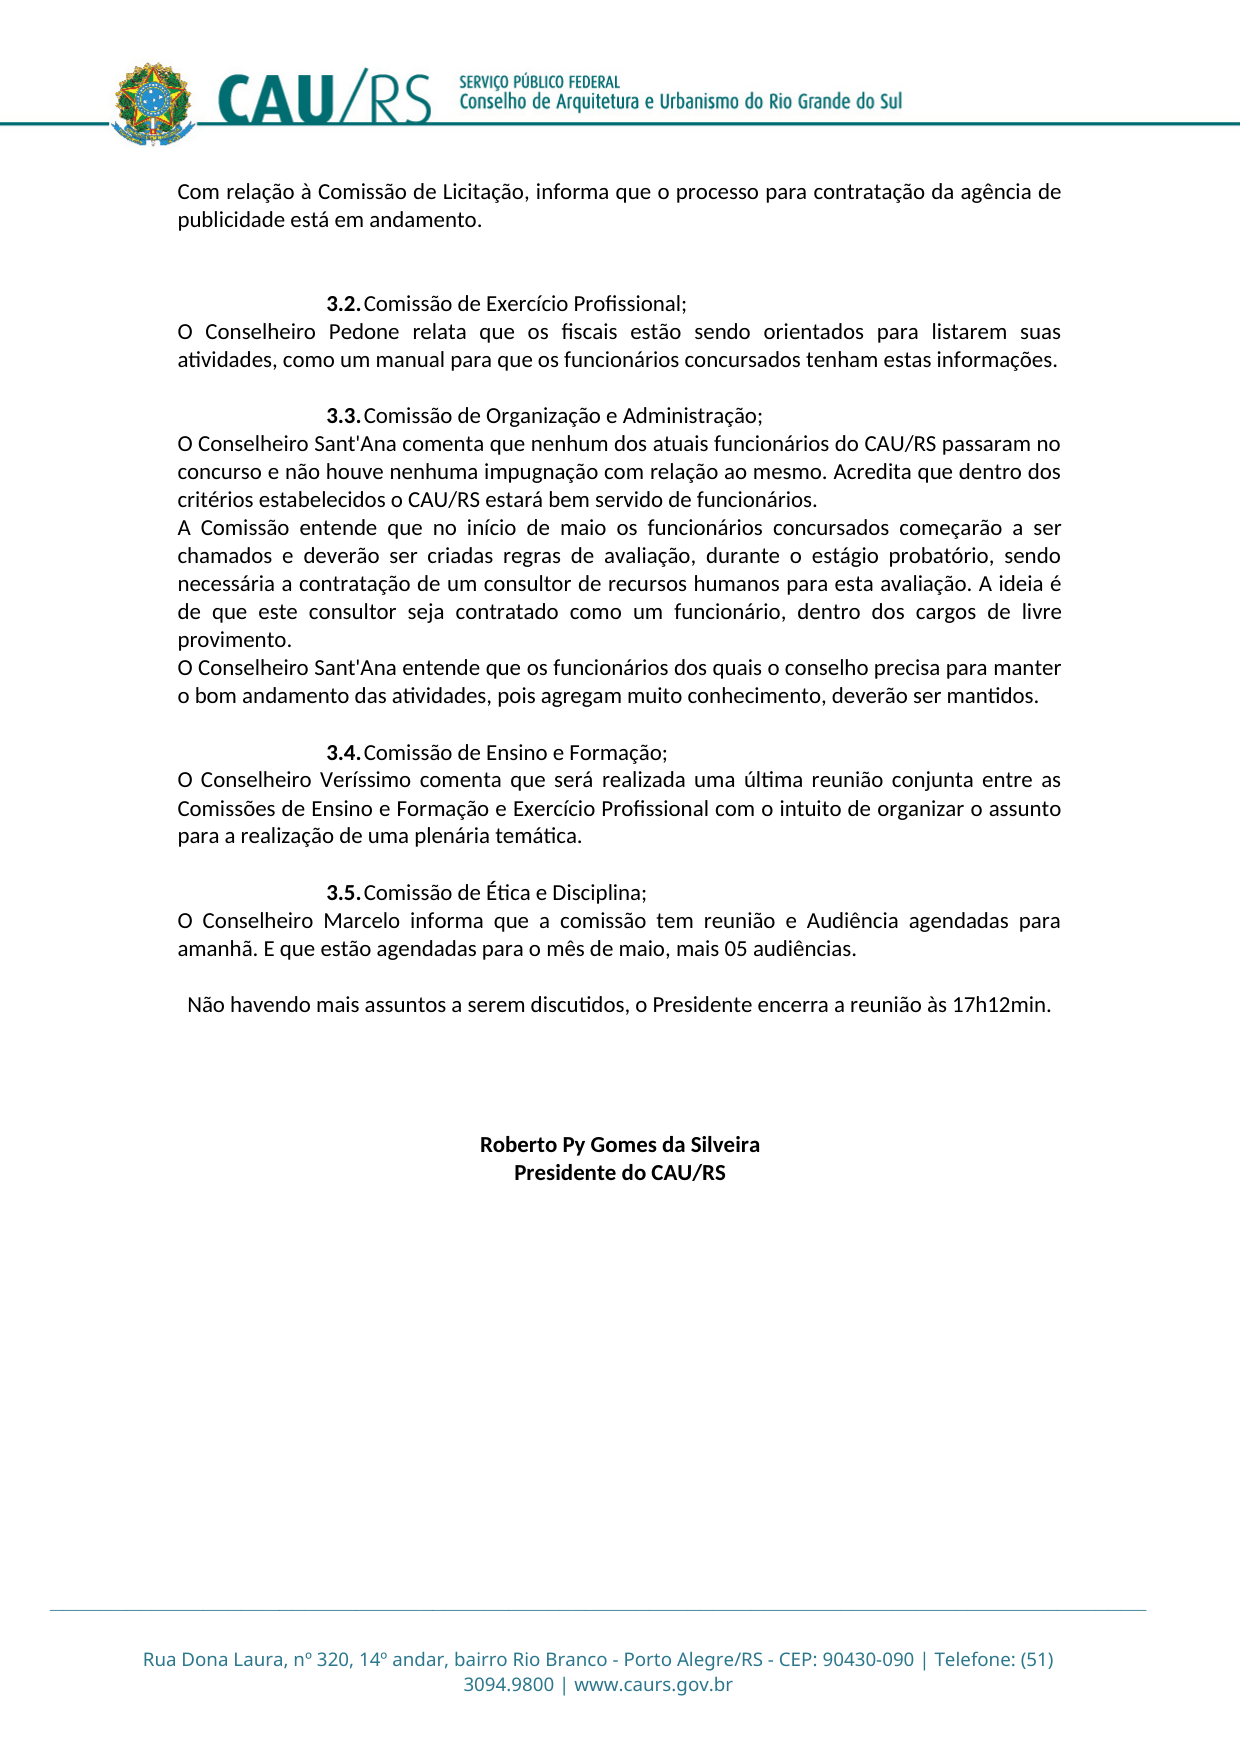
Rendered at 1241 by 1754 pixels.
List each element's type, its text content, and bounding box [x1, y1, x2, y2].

text O Conselheiro Sant'Ana entende que os funcionários dos quais o conselho precisa para manter o bom andamento das atividades, pois agregam muito conhecimento, deverão ser mantidos. [177, 653, 1063, 709]
text O Conselheiro Pedone relata que os fiscais estão sendo orientados para listarem suas atividades, como um manual para que os funcionários concursados tenham estas informações. [177, 317, 1063, 373]
list Comissão de Ética e Disciplina; [326, 878, 1063, 906]
text Roberto Py Gomes da Silveira [177, 1130, 1063, 1158]
list Comissão de Organização e Administração; [326, 401, 1063, 429]
text Presidente do CAU/RS [177, 1158, 1063, 1186]
text Não havendo mais assuntos a serem discutidos, o Presidente encerra a reunião às 17h12min. [177, 990, 1063, 1018]
picture [0, 0, 1240, 157]
list Comissão de Exercício Profissional; [326, 289, 1063, 317]
text O Conselheiro Sant'Ana comenta que nenhum dos atuais funcionários do CAU/RS passaram no concurso e não houve nenhuma impugnação com relação ao mesmo. Acredita que dentro dos critérios estabelecidos o CAU/RS estará bem servido de funcionários. [177, 429, 1063, 513]
text Com relação à Comissão de Licitação, informa que o processo para contratação da agência de publicidade está em andamento. [177, 177, 1063, 233]
text O Conselheiro Marcelo informa que a comissão tem reunião e Audiência agendadas para amanhã. E que estão agendadas para o mês de maio, mais 05 audiências. [177, 906, 1063, 962]
text A Comissão entende que no início de maio os funcionários concursados começarão a ser chamados e deverão ser criadas regras de avaliação, durante o estágio probatório, sendo necessária a contratação de um consultor de recursos humanos para esta avaliação. A ideia é de que este consultor seja contratado como um funcionário, dentro dos cargos de livre provimento. [177, 513, 1063, 653]
list Comissão de Ensino e Formação; [326, 738, 1063, 766]
text O Conselheiro Veríssimo comenta que será realizada uma última reunião conjunta entre as Comissões de Ensino e Formação e Exercício Profissional com o intuito de organizar o assunto para a realização de uma plenária temática. [177, 766, 1063, 850]
